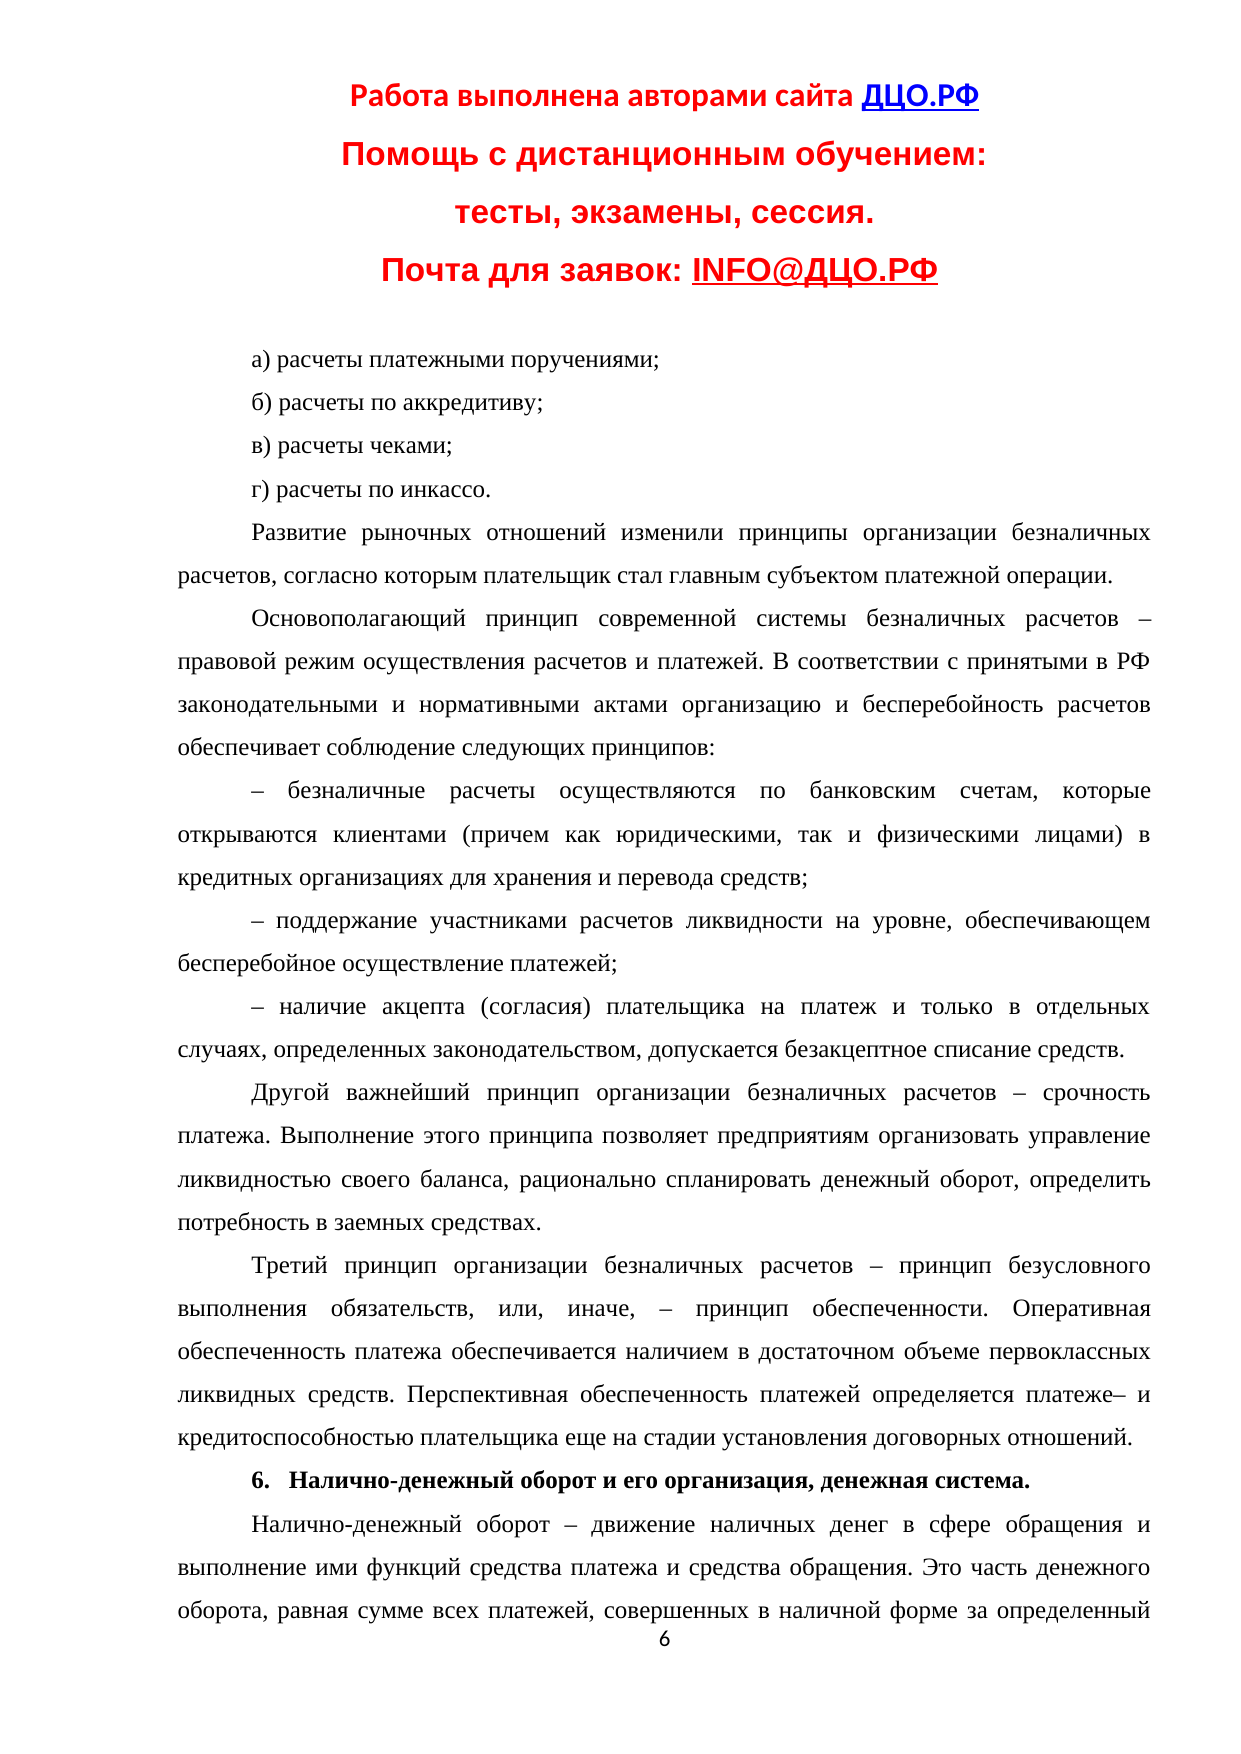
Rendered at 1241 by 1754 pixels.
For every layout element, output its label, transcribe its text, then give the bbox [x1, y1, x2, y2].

text Третий принцип организации безналичных расчетов – принцип безусловного выполнения обязательств, или, иначе, – принцип обеспеченности. Оперативная обеспеченность платежа обеспечивается наличием в достаточном объеме первоклассных ликвидных средств. Перспективная обеспеченность платежей определяется платеже– и кредитоспособностью плательщика еще на стадии установления договорных отношений. [177, 1250, 1152, 1451]
text в) расчеты чеками; [177, 431, 1152, 459]
text Другой важнейший принцип организации безналичных расчетов – срочность платежа. Выполнение этого принципа позволяет предприятиям организовать управление ликвидностью своего баланса, рационально спланировать денежный оборот, определить потребность в заемных средствах. [177, 1077, 1152, 1236]
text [177, 1509, 1152, 1624]
text Развитие рыночных отношений изменили принципы организации безналичных расчетов, согласно которым плательщик стал главным субъектом платежной операции. [177, 517, 1152, 589]
text б) расчеты по аккредитиву; [177, 387, 1152, 416]
text – наличие акцепта (согласия) плательщика на платеж и только в отдельных случаях, определенных законодательством, допускается безакцептное списание средств. [177, 991, 1152, 1063]
list Налично-денежный оборот и его организация, денежная система. [251, 1466, 1152, 1494]
text – поддержание участниками расчетов ликвидности на уровне, обеспечивающем бесперебойное осуществление платежей; [177, 905, 1152, 977]
text Основополагающий принцип современной системы безналичных расчетов – правовой режим осуществления расчетов и платежей. В соответствии с принятыми в РФ законодательными и нормативными актами организацию и бесперебойность расчетов обеспечивает соблюдение следующих принципов: [177, 603, 1152, 761]
text – безналичные расчеты осуществляются по банковским счетам, которые открываются клиентами (причем как юридическими, так и физическими лицами) в кредитных организациях для хранения и перевода средств; [177, 776, 1152, 891]
text а) расчеты платежными поручениями; [177, 344, 1152, 373]
text г) расчеты по инкассо. [177, 474, 1152, 502]
